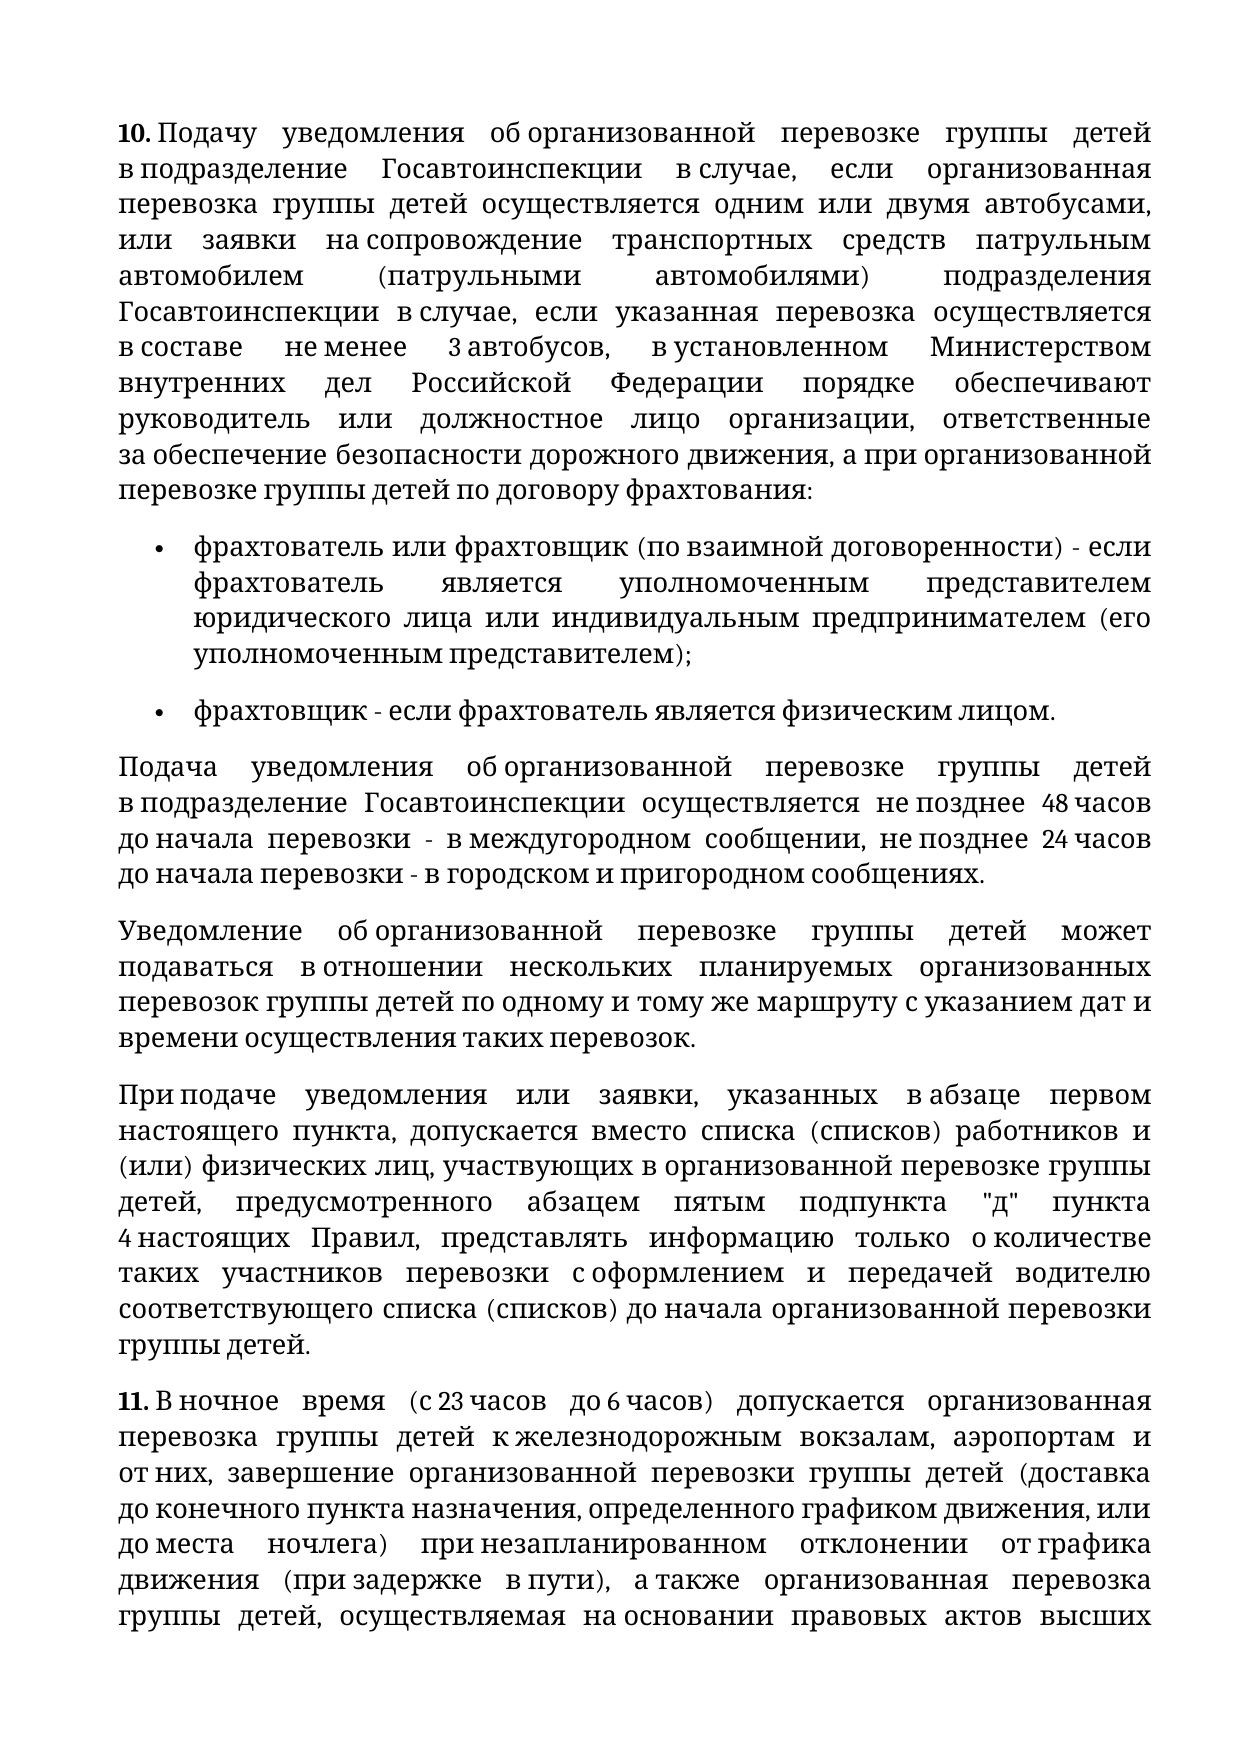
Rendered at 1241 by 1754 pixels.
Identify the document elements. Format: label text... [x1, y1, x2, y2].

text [118, 1386, 1152, 1632]
text Подача уведомления об организованной перевозке группы детей в подразделение Госавтоинспекции осуществляется не позднее 48 часов до начала перевозки - в междугородном сообщении, не позднее 24 часов до начала перевозки - в городском и пригородном сообщениях. [118, 752, 1152, 891]
list фрахтовщик - если фрахтователь является физическим лицом. [156, 696, 1152, 727]
text При подаче уведомления или заявки, указанных в абзаце первом настоящего пункта, допускается вместо списка (списков) работников и (или) физических лиц, участвующих в организованной перевозке группы детей, предусмотренного абзацем пятым подпункта "д" пункта 4 настоящих Правил, представлять информацию только о количестве таких участников перевозки с оформлением и передачей водителю соответствующего списка (списков) до начала организованной перевозки группы детей. [118, 1080, 1152, 1361]
text 10. Подачу уведомления об организованной перевозке группы детей в подразделение Госавтоинспекции в случае, если организованная перевозка группы детей осуществляется одним или двумя автобусами, или заявки на сопровождение транспортных средств патрульным автомобилем (патрульными автомобилями) подразделения Госавтоинспекции в случае, если указанная перевозка осуществляется в составе не менее 3 автобусов, в установленном Министерством внутренних дел Российской Федерации порядке обеспечивают руководитель или должностное лицо организации, ответственные за обеспечение безопасности дорожного движения, а при организованной перевозке группы детей по договору фрахтования: [118, 118, 1152, 507]
text Уведомление об организованной перевозке группы детей может подаваться в отношении нескольких планируемых организованных перевозок группы детей по одному и тому же маршруту с указанием дат и времени осуществления таких перевозок. [118, 916, 1152, 1054]
list фрахтователь или фрахтовщик (по взаимной договоренности) - если фрахтователь является уполномоченным представителем юридического лица или индивидуальным предпринимателем (его уполномоченным представителем); [156, 532, 1152, 670]
